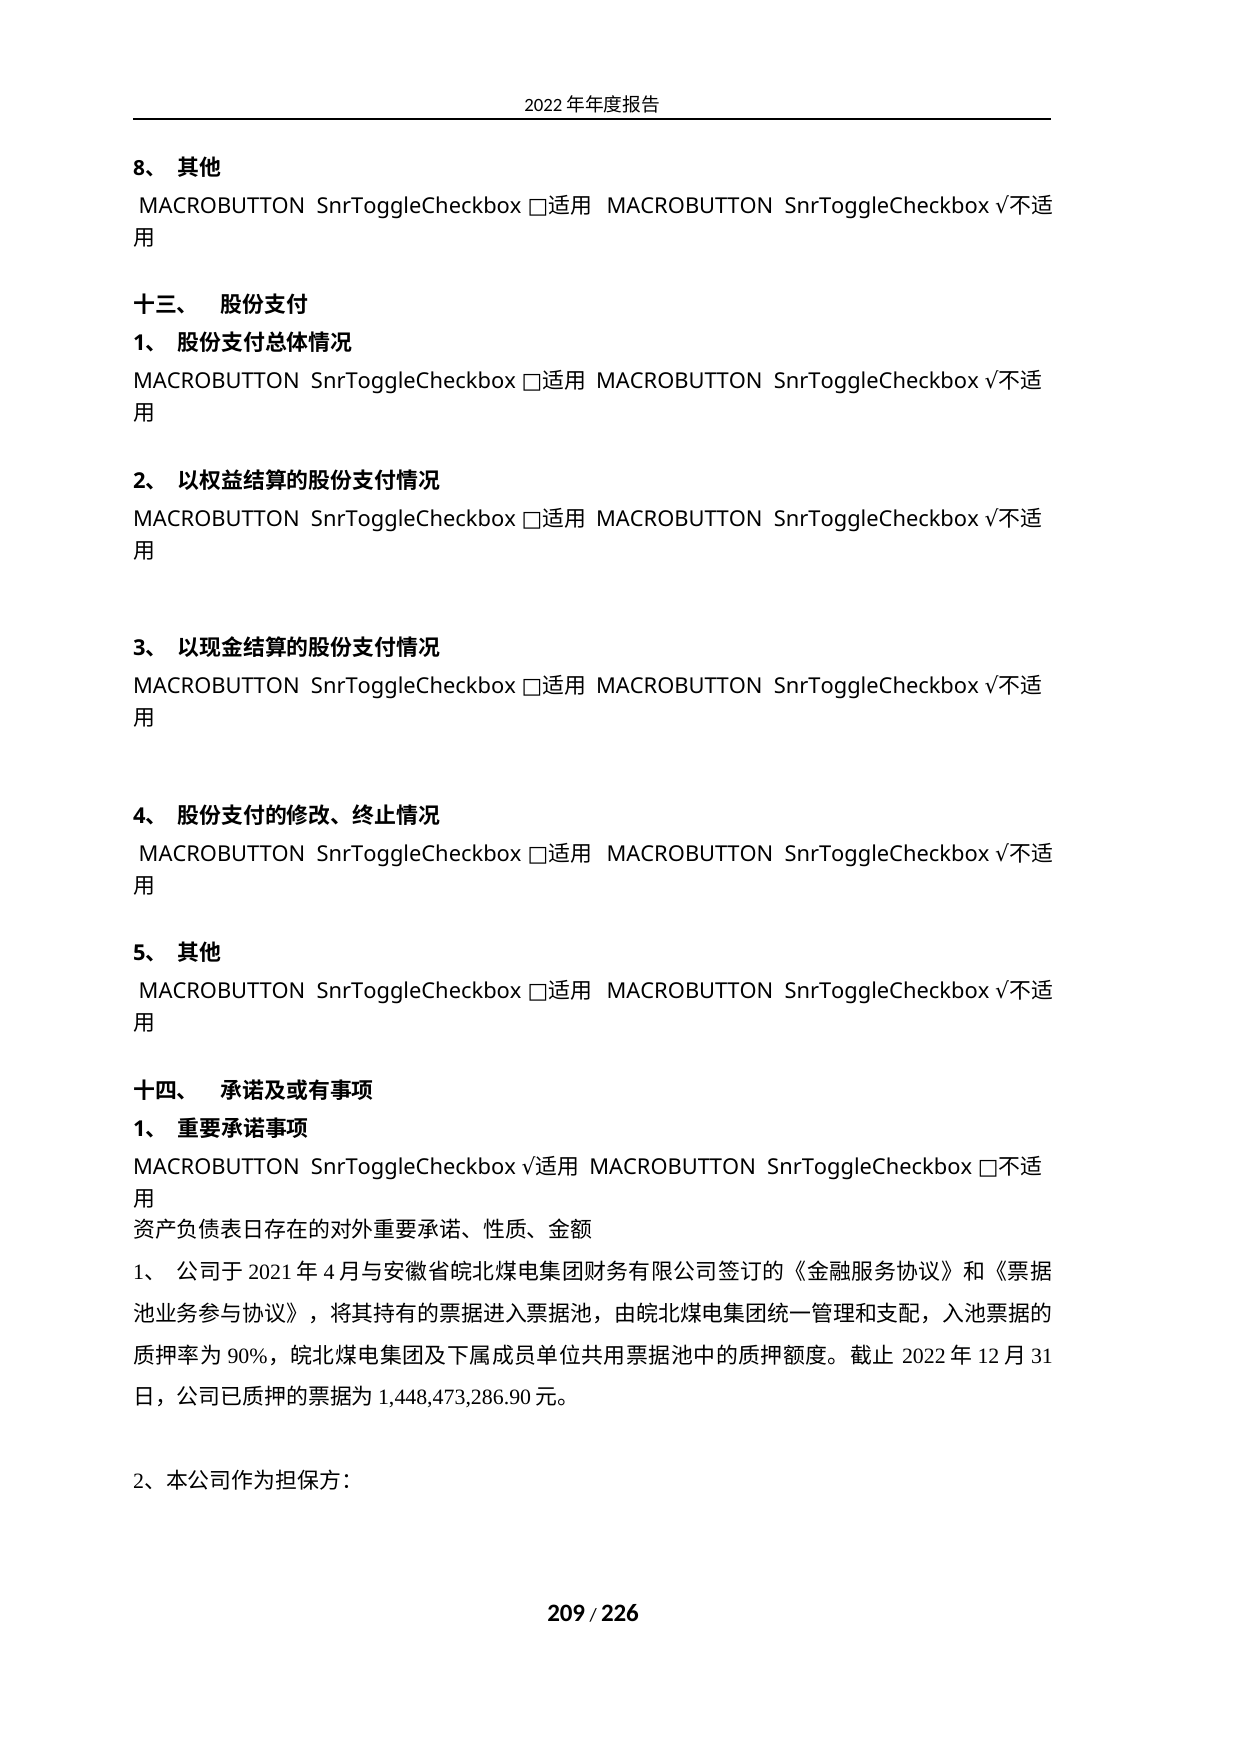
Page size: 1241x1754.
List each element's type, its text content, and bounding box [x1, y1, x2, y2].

subtitle 重要承诺事项 [133, 1111, 1053, 1143]
subtitle 承诺及或有事项 [133, 1073, 1053, 1105]
subtitle 股份支付 [133, 287, 1053, 319]
